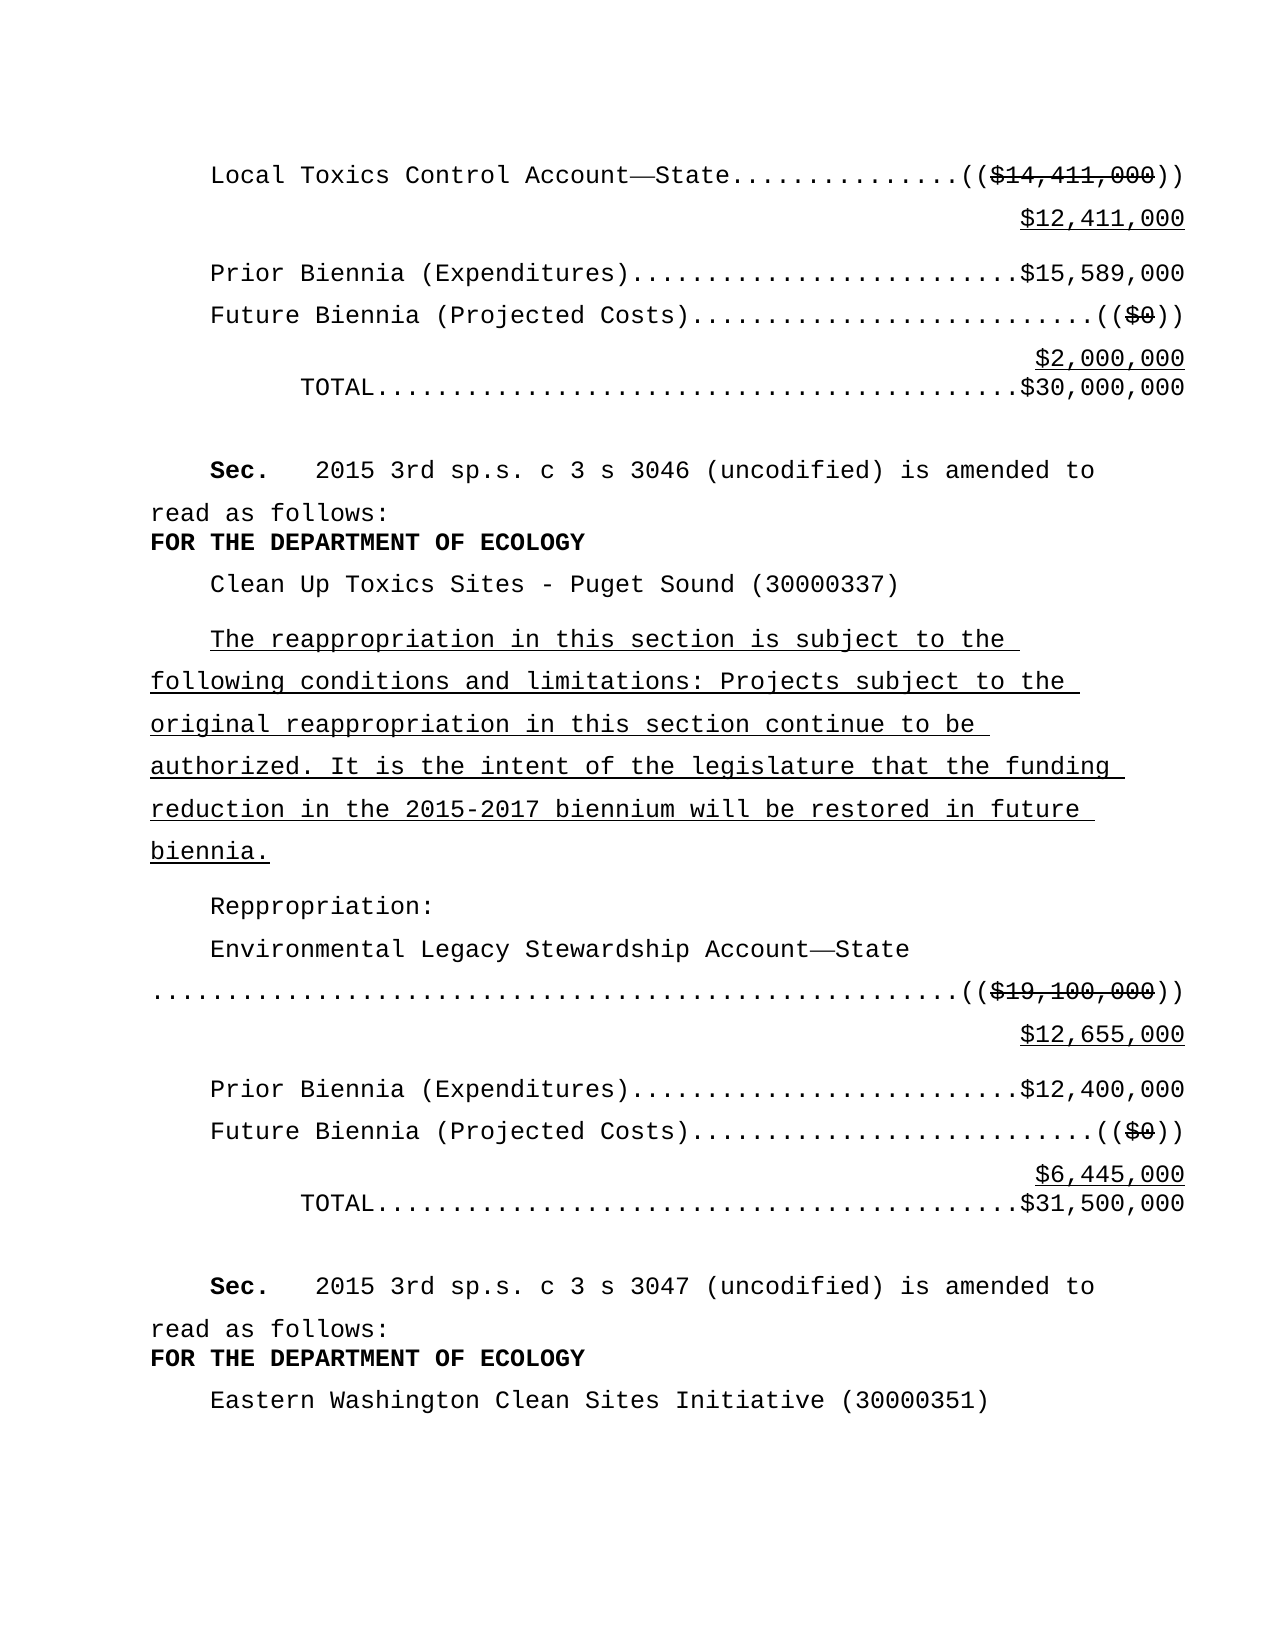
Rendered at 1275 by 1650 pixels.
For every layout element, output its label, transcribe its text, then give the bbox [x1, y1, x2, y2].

text The reappropriation in this section is subject to the following conditions and limitations: Projects subject to the original reappropriation in this section continue to be authorized. It is the intent of the legislature that the funding reduction in the 2015-2017 biennium will be restored in future biennia. [150, 779, 1125, 868]
text Clean Up Toxics Sites - Puget Sound (30000337) [150, 558, 1125, 601]
text $6,445,000 [150, 1148, 1125, 1191]
text Eastern Washington Clean Sites Initiative (30000351) [150, 1374, 1125, 1417]
text The reappropriation in this section is subject to the following conditions and limitations: Projects subject to the original reappropriation in this section continue to be authorized. It is the intent of the legislature that the funding reduction in the 2015-2017 biennium will be restored in future biennia. [150, 613, 1125, 777]
text Local Toxics Control Account—State (($14,411,000)) [150, 150, 1125, 192]
text Future Biennia (Projected Costs) (($0)) [150, 1106, 1125, 1148]
text $12,411,000 [150, 192, 1125, 235]
text $12,655,000 [150, 1008, 1125, 1051]
text Sec. 2015 3rd sp.s. c 3 s 3047 (uncodified) is amended to read as follows: [150, 1261, 1125, 1346]
text Future Biennia (Projected Costs) (($0)) [150, 290, 1125, 332]
text TOTAL $31,500,000 [150, 1191, 1125, 1219]
text Reppropriation: [150, 881, 1125, 923]
text TOTAL $30,000,000 [150, 375, 1125, 403]
text Prior Biennia (Expenditures) $15,589,000 [150, 247, 1125, 290]
text FOR THE DEPARTMENT OF ECOLOGY [150, 1346, 1125, 1374]
text Environmental Legacy Stewardship Account—State (($19,100,000)) [150, 923, 1125, 1008]
text Sec. 2015 3rd sp.s. c 3 s 3046 (uncodified) is amended to read as follows: [150, 445, 1125, 530]
text $2,000,000 [150, 332, 1125, 375]
text Prior Biennia (Expenditures) $12,400,000 [150, 1063, 1125, 1106]
text FOR THE DEPARTMENT OF ECOLOGY [150, 530, 1125, 558]
